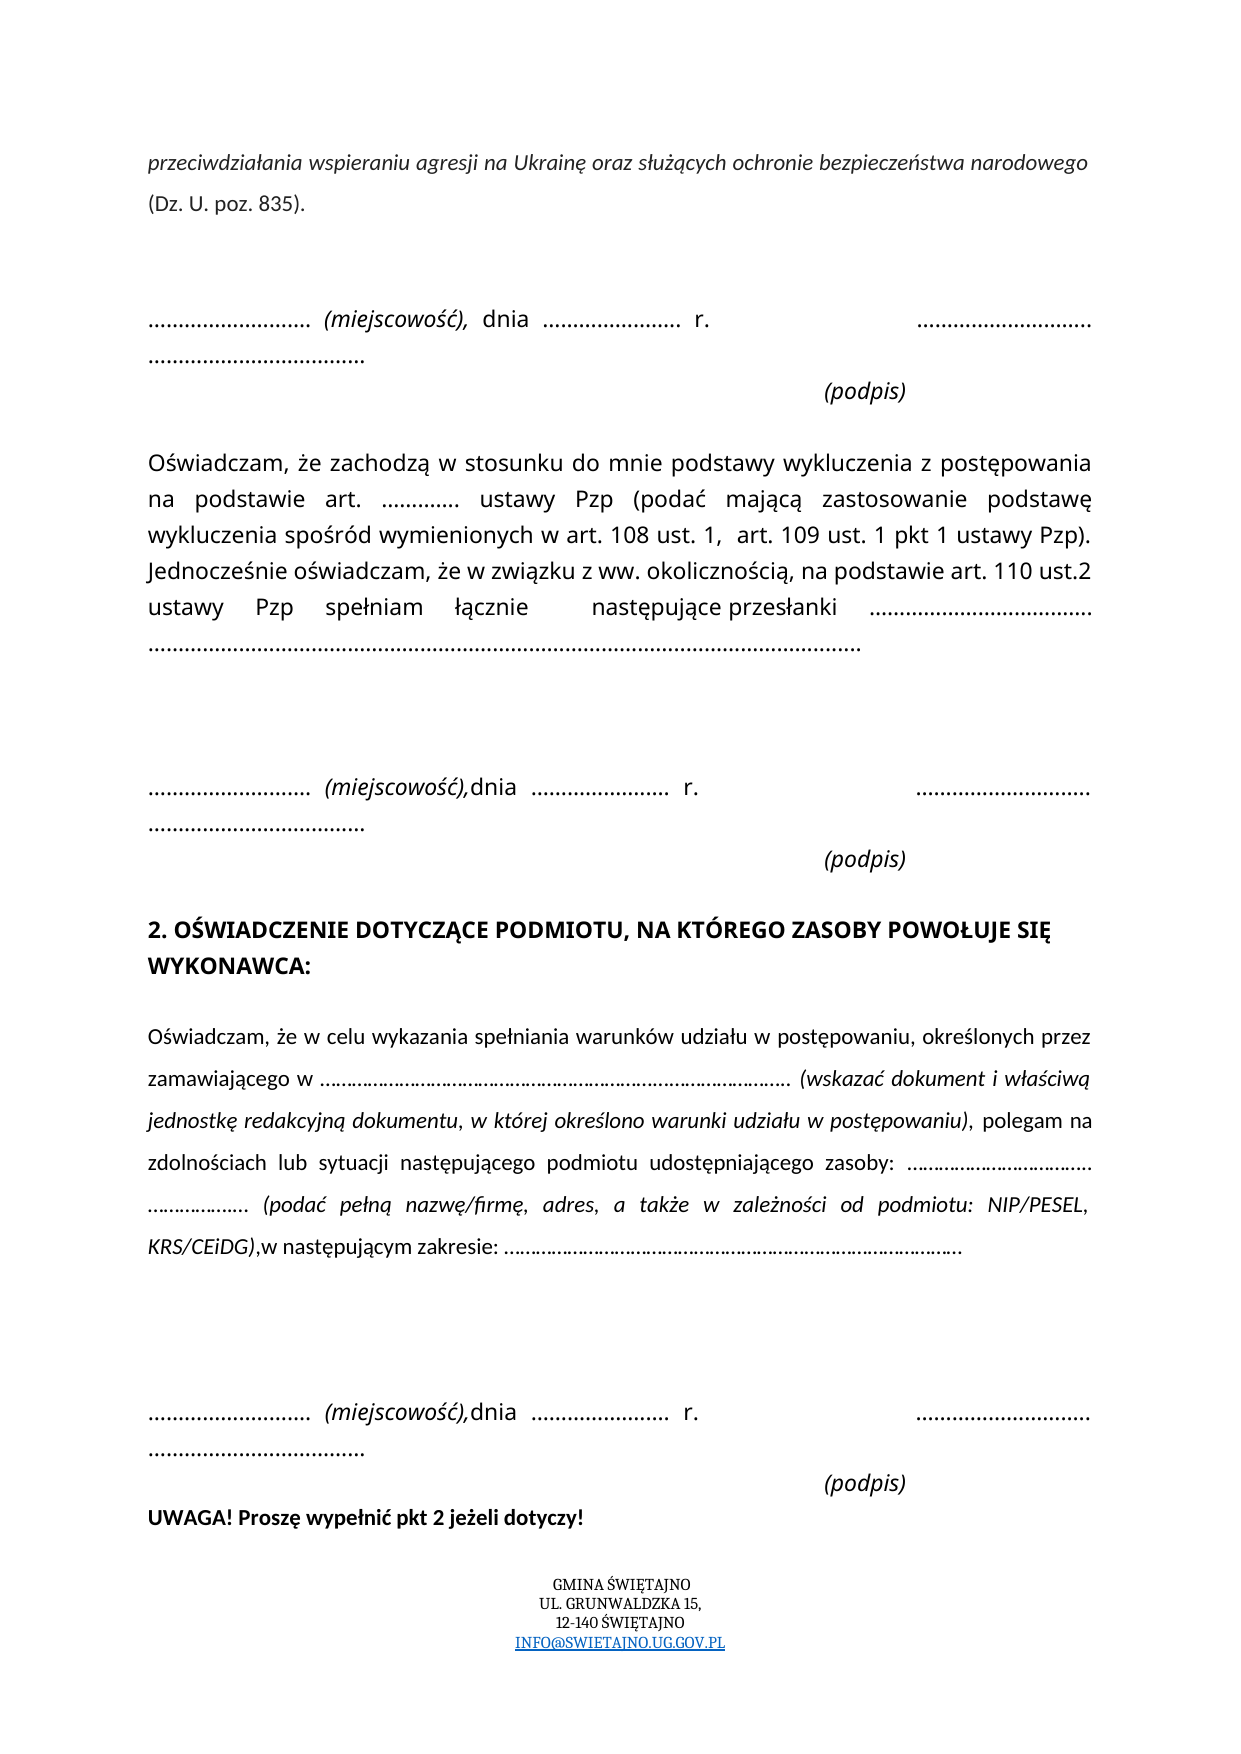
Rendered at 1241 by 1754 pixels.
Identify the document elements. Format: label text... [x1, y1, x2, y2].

text UWAGA! Proszę wypełnić pkt 2 jeżeli dotyczy! [148, 1503, 1093, 1531]
text 2. OŚWIADCZENIE DOTYCZĄCE PODMIOTU, NA KTÓREGO ZASOBY POWOŁUJE SIĘ WYKONAWCA: [148, 914, 1093, 982]
text ………………..……. (miejscowość),dnia …………….……. r. ………………………..……………………………… [148, 1396, 1093, 1463]
text (podpis) [679, 1467, 1093, 1499]
text ………………..……. (miejscowość), dnia …………….……. r. ………………………..……………………………… [148, 303, 1093, 371]
text Oświadczam, że w celu wykazania spełniania warunków udziału w postępowaniu, określonych przez zamawiającego w ………………………………………………………...………………….. (wskazać dokument i właściwą jednostkę redakcyjną dokumentu, w której określono warunki udziału w postępowaniu), polegam na zdolnościach lub sytuacji następującego podmiotu udostępniającego zasoby: ……………………………..…………….… (podać pełną nazwę/firmę, adres, a także w zależności od podmiotu: NIP/PESEL, KRS/CEiDG),w następującym zakresie: …………………………………………………………………………… [148, 1022, 1093, 1260]
text (podpis) [679, 842, 1093, 874]
text (podpis) [679, 375, 1093, 407]
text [148, 148, 1093, 218]
text ………………..……. (miejscowość),dnia …………….……. r. ………………………..……………………………… [148, 771, 1093, 838]
text Oświadczam, że zachodzą w stosunku do mnie podstawy wykluczenia z postępowania na podstawie art. …………. ustawy Pzp (podać mającą zastosowanie podstawę wykluczenia spośród wymienionych w art. 108 ust. 1, art. 109 ust. 1 pkt 1 ustawy Pzp). Jednocześnie oświadczam, że w związku z ww. okolicznością, na podstawie art. 110 ust.2 ustawy Pzp spełniam łącznie następujące przesłanki ……………………………….……………………………………………………………………………..…………………........ [148, 447, 1093, 658]
